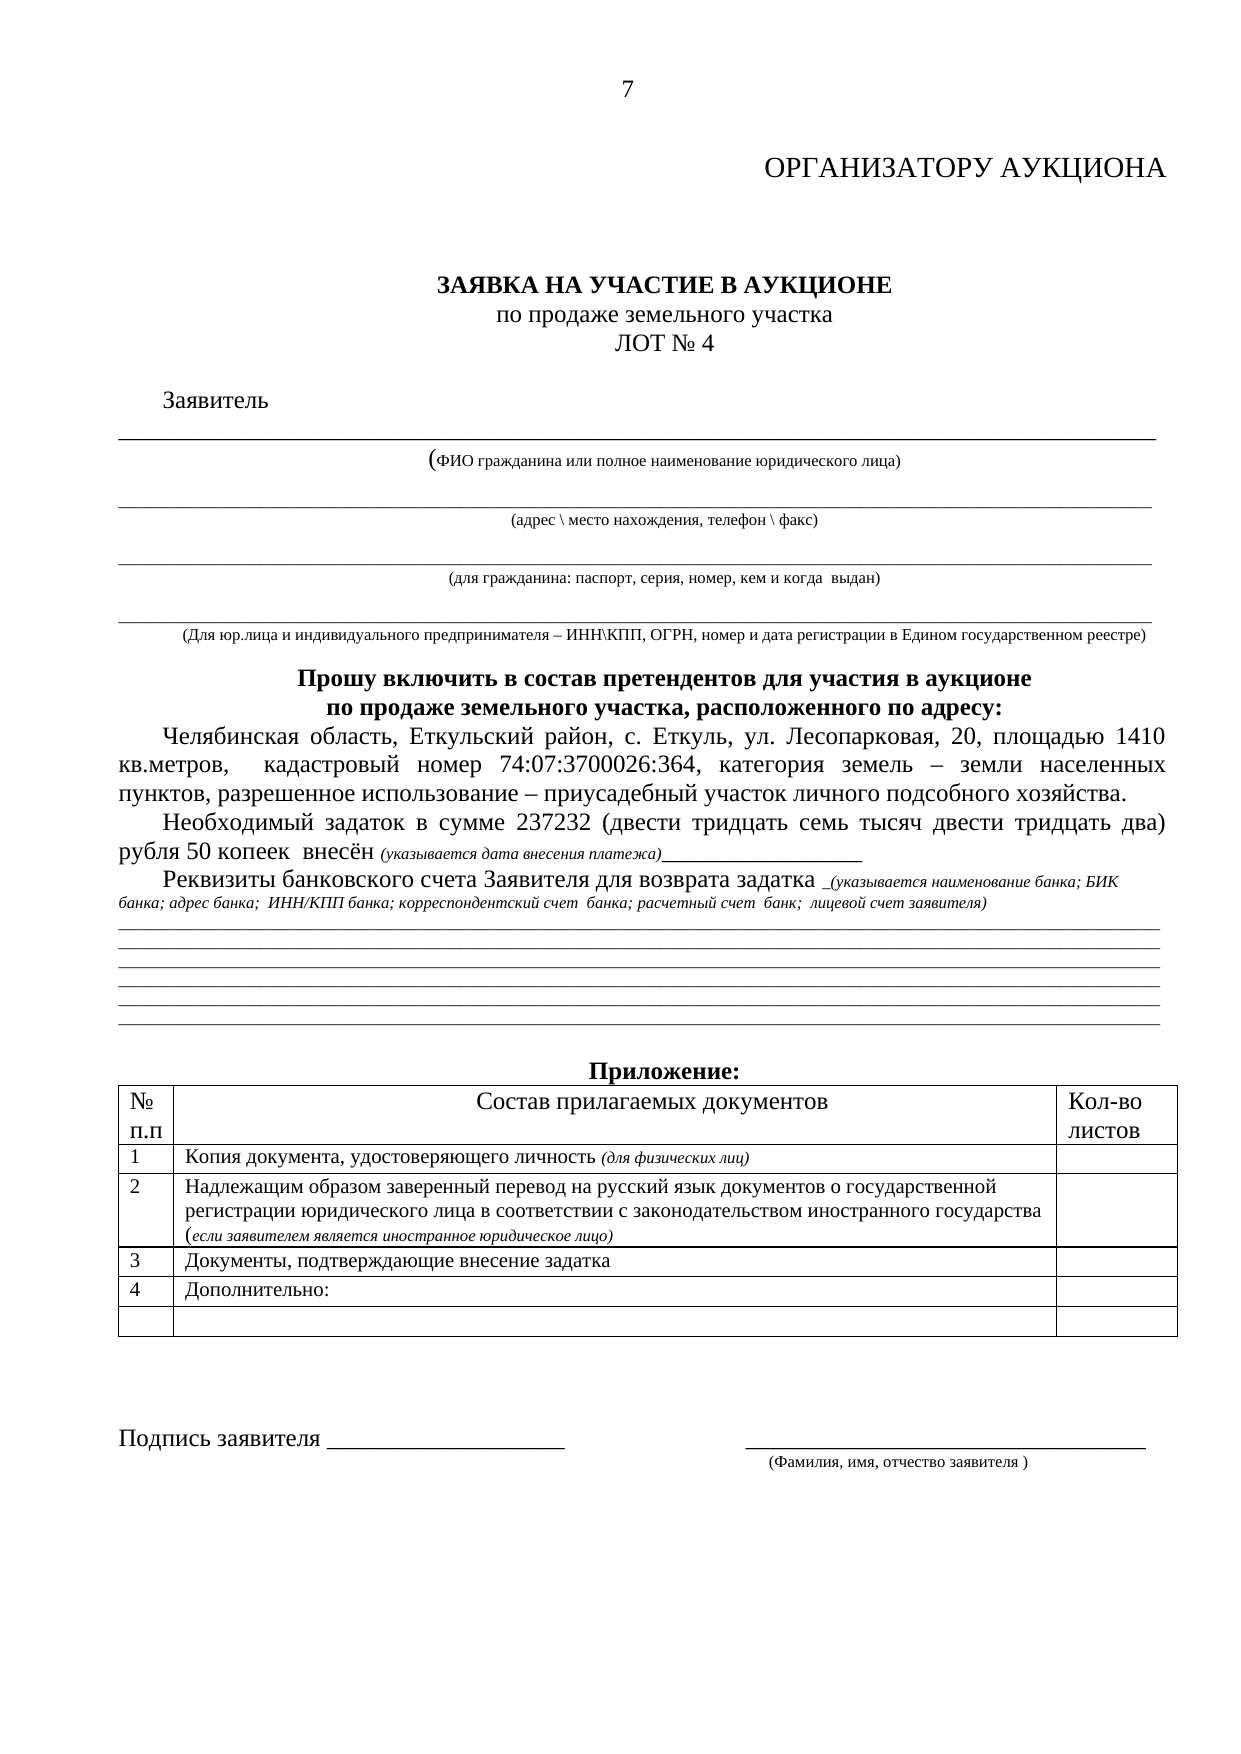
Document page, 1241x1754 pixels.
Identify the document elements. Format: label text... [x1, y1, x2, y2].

table_cell [1057, 1174, 1177, 1246]
table_cell [119, 1307, 173, 1336]
table_cell 2 [119, 1174, 173, 1246]
text (адрес \ место нахождения, телефон \ факс) [118, 510, 1167, 529]
table_cell [1057, 1248, 1177, 1276]
text Реквизиты банковского счета Заявителя для возврата задатка _(указывается наименование банка; БИК банка; адрес банка; ИНН/КПП банка; корреспондентский счет банка; расчетный счет банк; лицевой счет заявителя) ______________________________________________________________________________________________________________________________________________________________________________________________________________________________________________________________________________________________________________________________________________________________________________________________________________________________________________________________________________________________________________________________________________________________________________________________________________________________________________________________________________________________________________________________________________________________________________ [118, 864, 1167, 1027]
text (Для юр.лица и индивидуального предпринимателя – ИНН\КПП, ОГРН, номер и дата регистрации в Едином государственном реестре) [118, 625, 1167, 644]
table_cell [1057, 1145, 1177, 1173]
table_cell [1057, 1307, 1177, 1336]
text ЛОТ № 4 [118, 328, 1167, 357]
text Приложение: [118, 1056, 1167, 1085]
text ЗАЯВКА НА УЧАСТИЕ В АУКЦИОНЕ [118, 270, 1167, 299]
text (Фамилия, имя, отчество заявителя ) [118, 1452, 1167, 1471]
text Необходимый задаток в сумме 237232 (двести тридцать семь тысяч двести тридцать два) рубля 50 копеек внесён (указывается дата внесения платежа)________________ [118, 807, 1167, 864]
table_cell Документы, подтверждающие внесение задатка [174, 1248, 1056, 1276]
table_cell 4 [119, 1277, 173, 1306]
table_cell 1 [119, 1145, 173, 1173]
text Подпись заявителя ___________________ ________________________________ [118, 1423, 1167, 1452]
text (ФИО гражданина или полное наименование юридического лица) [118, 443, 1167, 472]
text ____________________________________________________________________________________________________________________________ [118, 606, 1167, 625]
text ____________________________________________________________________________________________________________________________ [118, 548, 1167, 567]
table_cell 3 [119, 1248, 173, 1276]
text Заявитель ___________________________________________________________________________________ [118, 385, 1167, 443]
table_header Состав прилагаемых документов [174, 1086, 1056, 1143]
table_header № п.п [119, 1086, 173, 1143]
text Челябинская область, Еткульский район, с. Еткуль, ул. Лесопарковая, 20, площадью 1410 кв.метров, кадастровый номер 74:07:3700026:364, категория земель – земли населенных пунктов, разрешенное использование – приусадебный участок личного подсобного хозяйства. [118, 721, 1167, 807]
table_header Кол-во листов [1057, 1086, 1177, 1143]
text ____________________________________________________________________________________________________________________________ [118, 491, 1167, 510]
table_cell [174, 1307, 1056, 1336]
text Прошу включить в состав претендентов для участия в аукционе [118, 663, 1167, 692]
text ОРГАНИЗАТОРУ АУКЦИОНА [118, 151, 1167, 184]
table_cell Копия документа, удостоверяющего личность (для физических лиц) [174, 1145, 1056, 1173]
table_cell [1057, 1277, 1177, 1306]
table_cell Дополнительно: [174, 1277, 1056, 1306]
text по продаже земельного участка, расположенного по адресу: [118, 692, 1167, 721]
table_cell Надлежащим образом заверенный перевод на русский язык документов о государственной регистрации юридического лица в соответствии с законодательством иностранного государства (если заявителем является иностранное юридическое лицо) [174, 1174, 1056, 1246]
text по продаже земельного участка [118, 299, 1167, 328]
text (для гражданина: паспорт, серия, номер, кем и когда выдан) [118, 567, 1167, 587]
